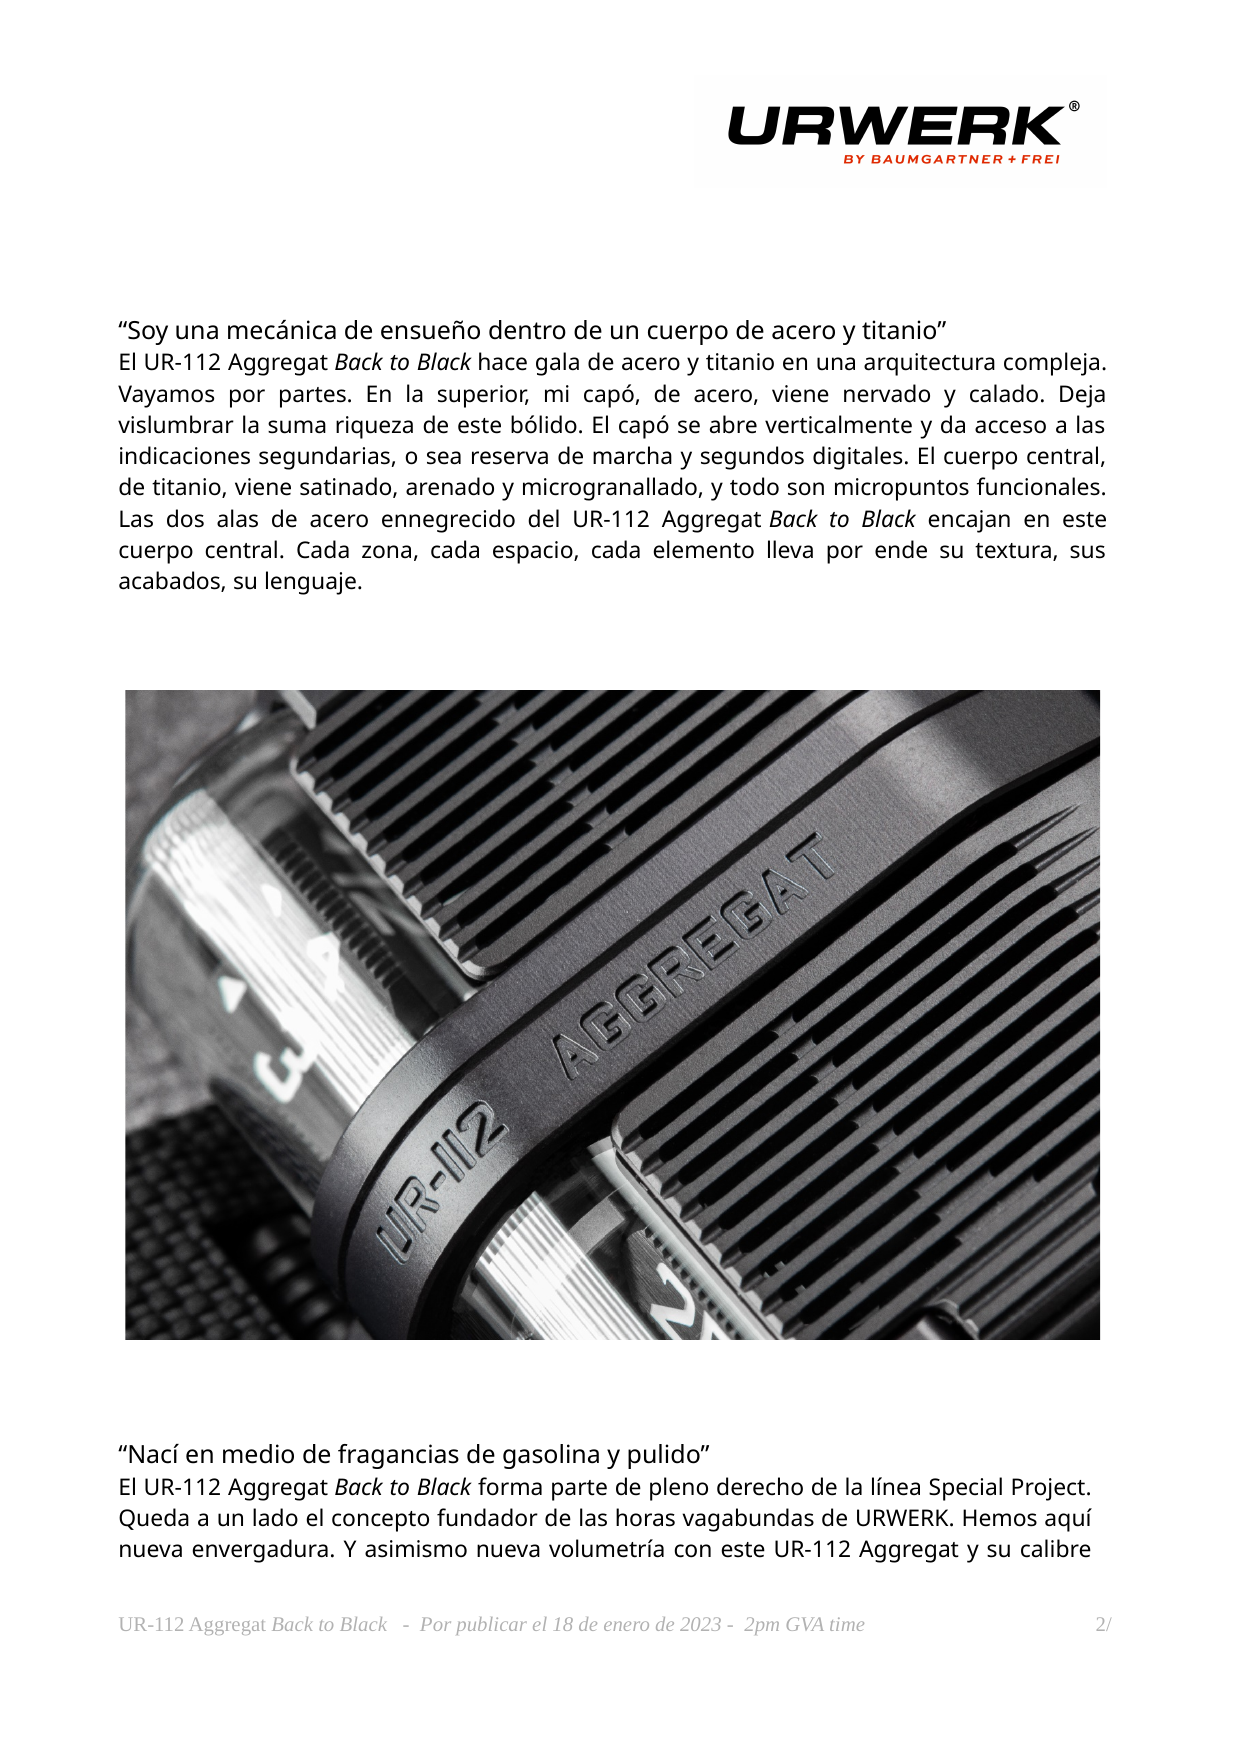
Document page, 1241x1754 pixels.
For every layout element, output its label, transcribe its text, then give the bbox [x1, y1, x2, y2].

picture [694, 75, 1108, 188]
text “Soy una mecánica de ensueño dentro de un cuerpo de acero y titanio” [118, 312, 1107, 346]
picture [125, 690, 1101, 1340]
text “Nací en medio de fragancias de gasolina y pulido” [118, 1436, 1107, 1471]
text El UR-112 Aggregat Back to Black hace gala de acero y titanio en una arquitectura compleja. Vayamos por partes. En la superior, mi capó, de acero, viene nervado y calado. Deja vislumbrar la suma riqueza de este bólido. El capó se abre verticalmente y da acceso a las indicaciones segundarias, o sea reserva de marcha y segundos digitales. El cuerpo central, de titanio, viene satinado, arenado y microgranallado, y todo son micropuntos funcionales. Las dos alas de acero ennegrecido del UR-112 Aggregat Back to Black encajan en este cuerpo central. Cada zona, cada espacio, cada elemento lleva por ende su textura, sus acabados, su lenguaje. [118, 346, 1107, 596]
